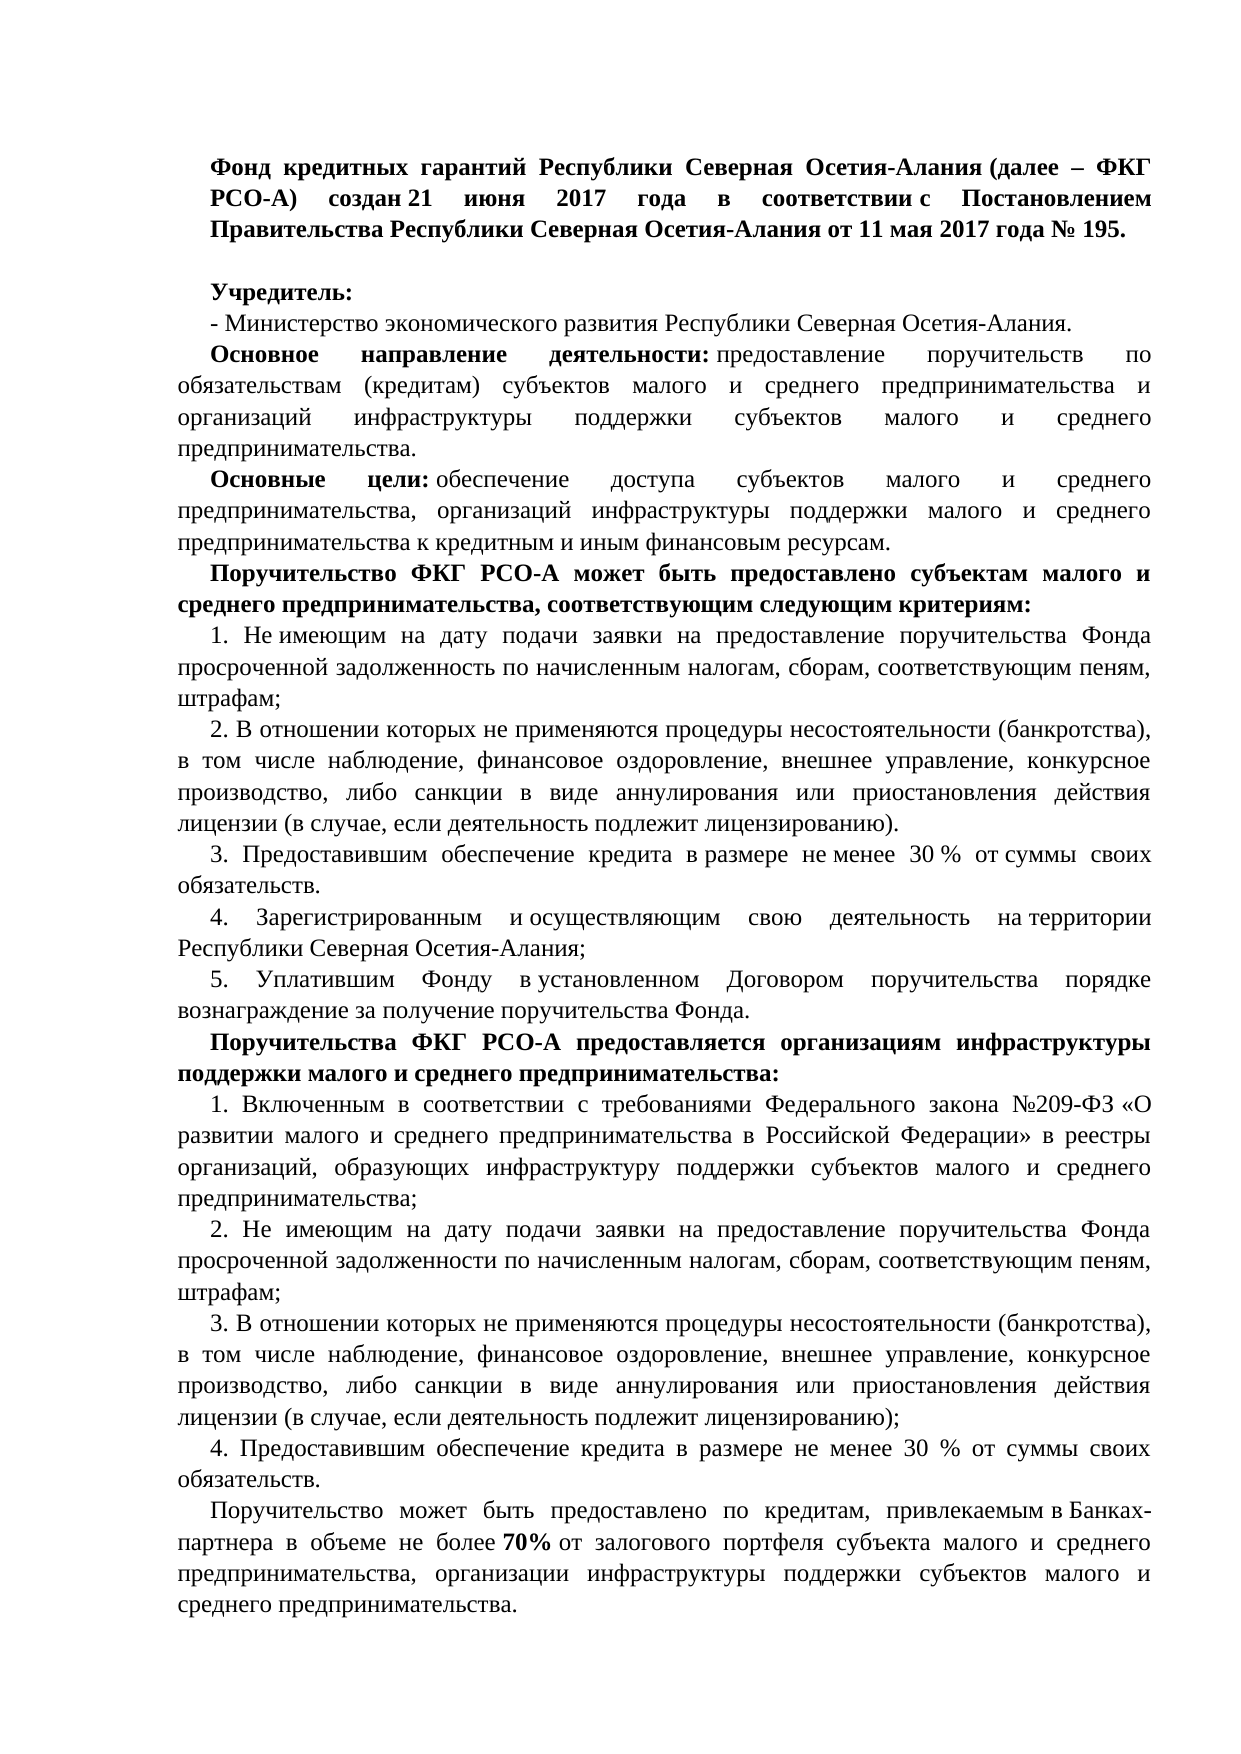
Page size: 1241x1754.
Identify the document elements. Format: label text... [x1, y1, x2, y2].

text 4. Предоставившим обеспечение кредита в размере не менее 30 % от суммы своих обязательств. [177, 1431, 1152, 1493]
text 4. Зарегистрированным и осуществляющим свою деятельность на территории Республики Северная Осетия-Алания; [177, 899, 1152, 962]
text Поручительство ФКГ РСО-А может быть предоставлено субъектам малого и среднего предпринимательства, соответствующим следующим критериям: [177, 556, 1152, 618]
text Основное направление деятельности: предоставление поручительств по обязательствам (кредитам) субъектов малого и среднего предпринимательства и организаций инфраструктуры поддержки субъектов малого и среднего предпринимательства. [177, 337, 1152, 462]
text Поручительство может быть предоставлено по кредитам, привлекаемым в Банках-партнера в объеме не более 70% от залогового портфеля субъекта малого и среднего предпринимательства, организации инфраструктуры поддержки субъектов малого и среднего предпринимательства. [177, 1493, 1152, 1618]
text Поручительства ФКГ РСО-А предоставляется организациям инфраструктуры поддержки малого и среднего предпринимательства: [177, 1024, 1152, 1087]
text 2. Не имеющим на дату подачи заявки на предоставление поручительства Фонда просроченной задолженности по начисленным налогам, сборам, соответствующим пеням, штрафам; [177, 1212, 1152, 1306]
text Учредитель: [177, 274, 1152, 306]
text Фонд кредитных гарантий Республики Северная Осетия-Алания (далее – ФКГ РСО-А) создан 21 июня 2017 года в соответствии с Постановлением Правительства Республики Северная Осетия-Алания от 11 мая 2017 года № 195. [210, 118, 1152, 243]
text 3. В отношении которых не применяются процедуры несостоятельности (банкротства), в том числе наблюдение, финансовое оздоровление, внешнее управление, конкурсное производство, либо санкции в виде аннулирования или приостановления действия лицензии (в случае, если деятельность подлежит лицензированию); [177, 1306, 1152, 1431]
text 5. Уплатившим Фонду в установленном Договором поручительства порядке вознаграждение за получение поручительства Фонда. [177, 962, 1152, 1024]
text - Министерство экономического развития Республики Северная Осетия-Алания. [177, 306, 1152, 337]
text 3. Предоставившим обеспечение кредита в размере не менее 30 % от суммы своих обязательств. [177, 837, 1152, 899]
text 2. В отношении которых не применяются процедуры несостоятельности (банкротства), в том числе наблюдение, финансовое оздоровление, внешнее управление, конкурсное производство, либо санкции в виде аннулирования или приостановления действия лицензии (в случае, если деятельность подлежит лицензированию). [177, 712, 1152, 837]
text 1. Не имеющим на дату подачи заявки на предоставление поручительства Фонда просроченной задолженность по начисленным налогам, сборам, соответствующим пеням, штрафам; [177, 618, 1152, 712]
text 1. Включенным в соответствии с требованиями Федерального закона №209-ФЗ «О развитии малого и среднего предпринимательства в Российской Федерации» в реестры организаций, образующих инфраструктуру поддержки субъектов малого и среднего предпринимательства; [177, 1087, 1152, 1212]
text Основные цели: обеспечение доступа субъектов малого и среднего предпринимательства, организаций инфраструктуры поддержки малого и среднего предпринимательства к кредитным и иным финансовым ресурсам. [177, 462, 1152, 556]
